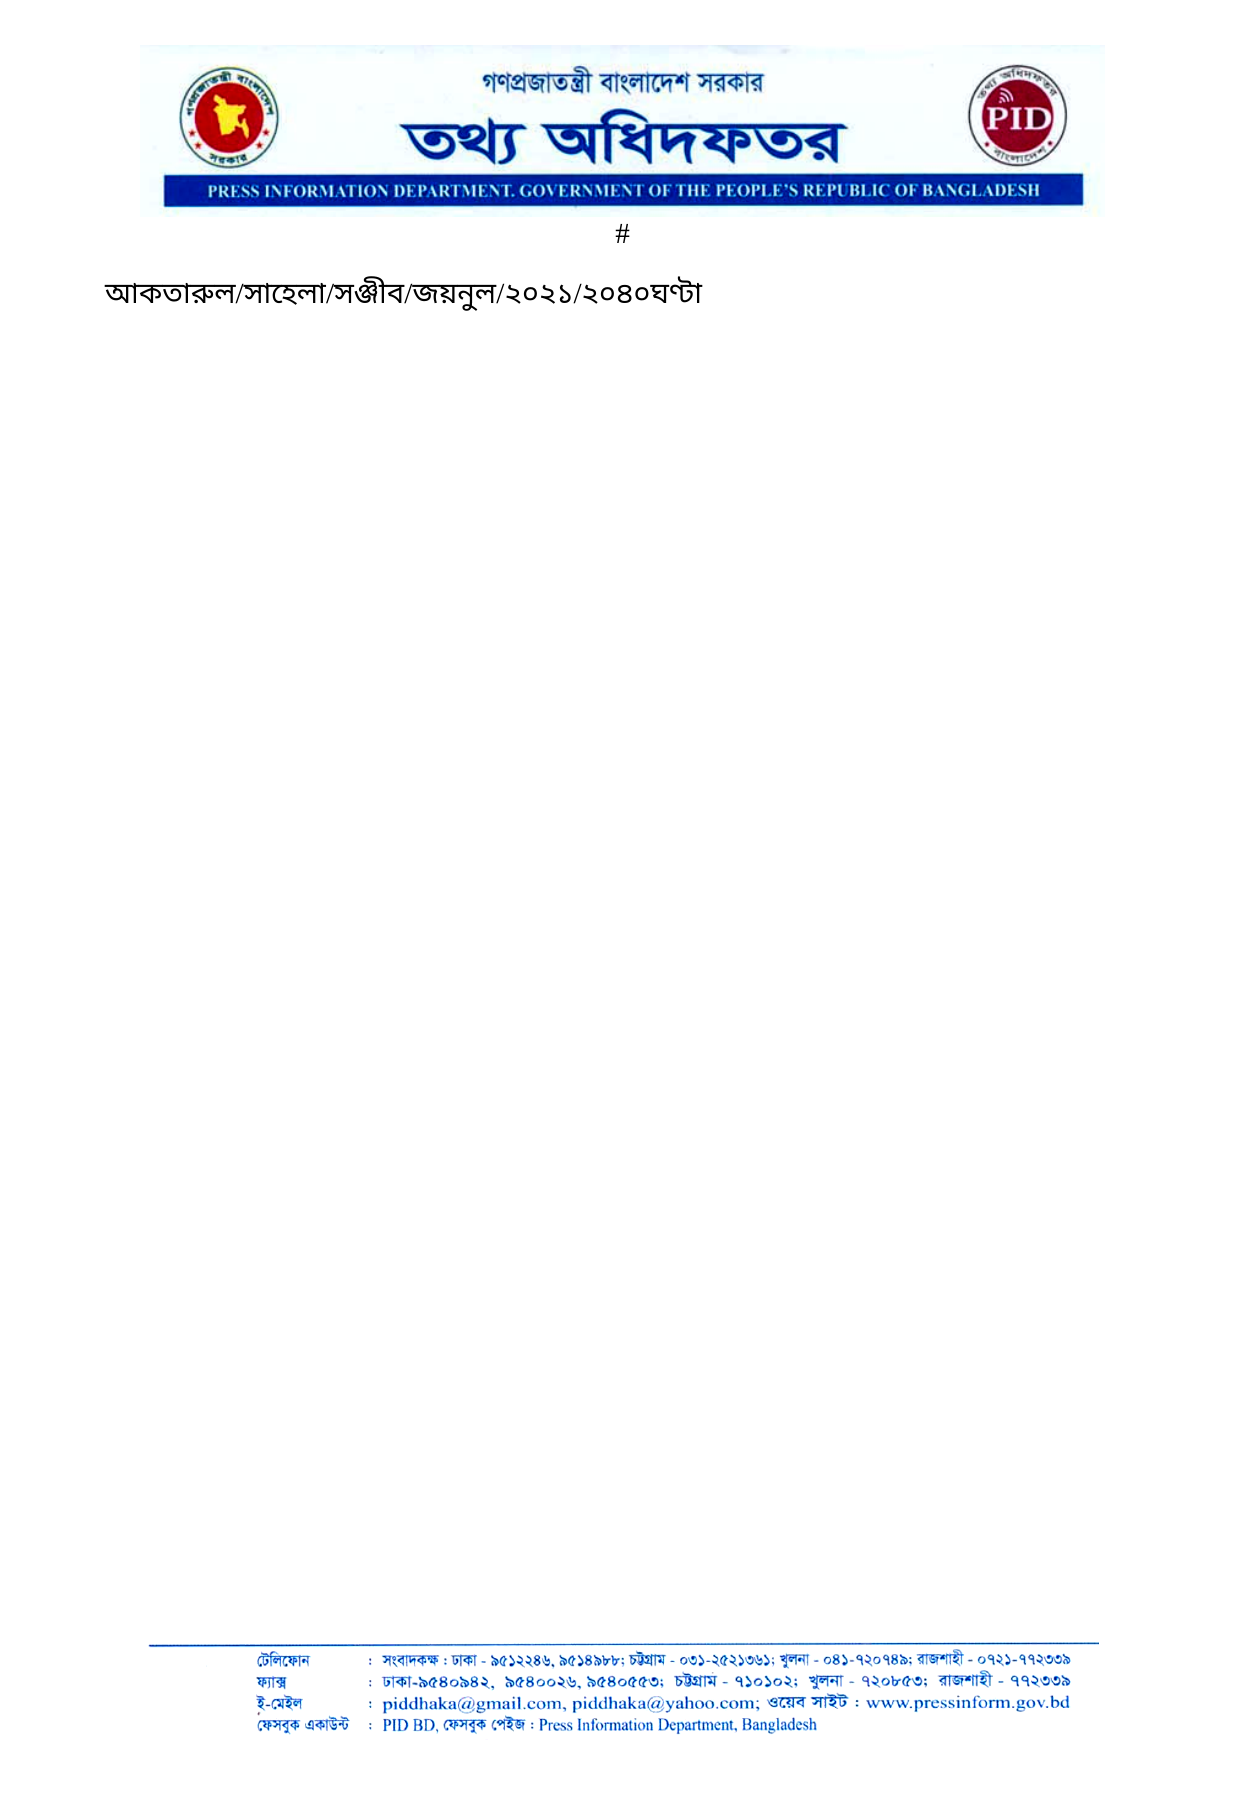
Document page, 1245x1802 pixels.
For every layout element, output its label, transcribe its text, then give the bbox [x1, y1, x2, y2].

text আকতারুল/সাহেলা/সঞ্জীব/জয়নুল/২০২১/২০৪০ঘণ্টা [105, 276, 1140, 309]
text # [105, 216, 1140, 250]
picture [146, 1640, 1099, 1742]
